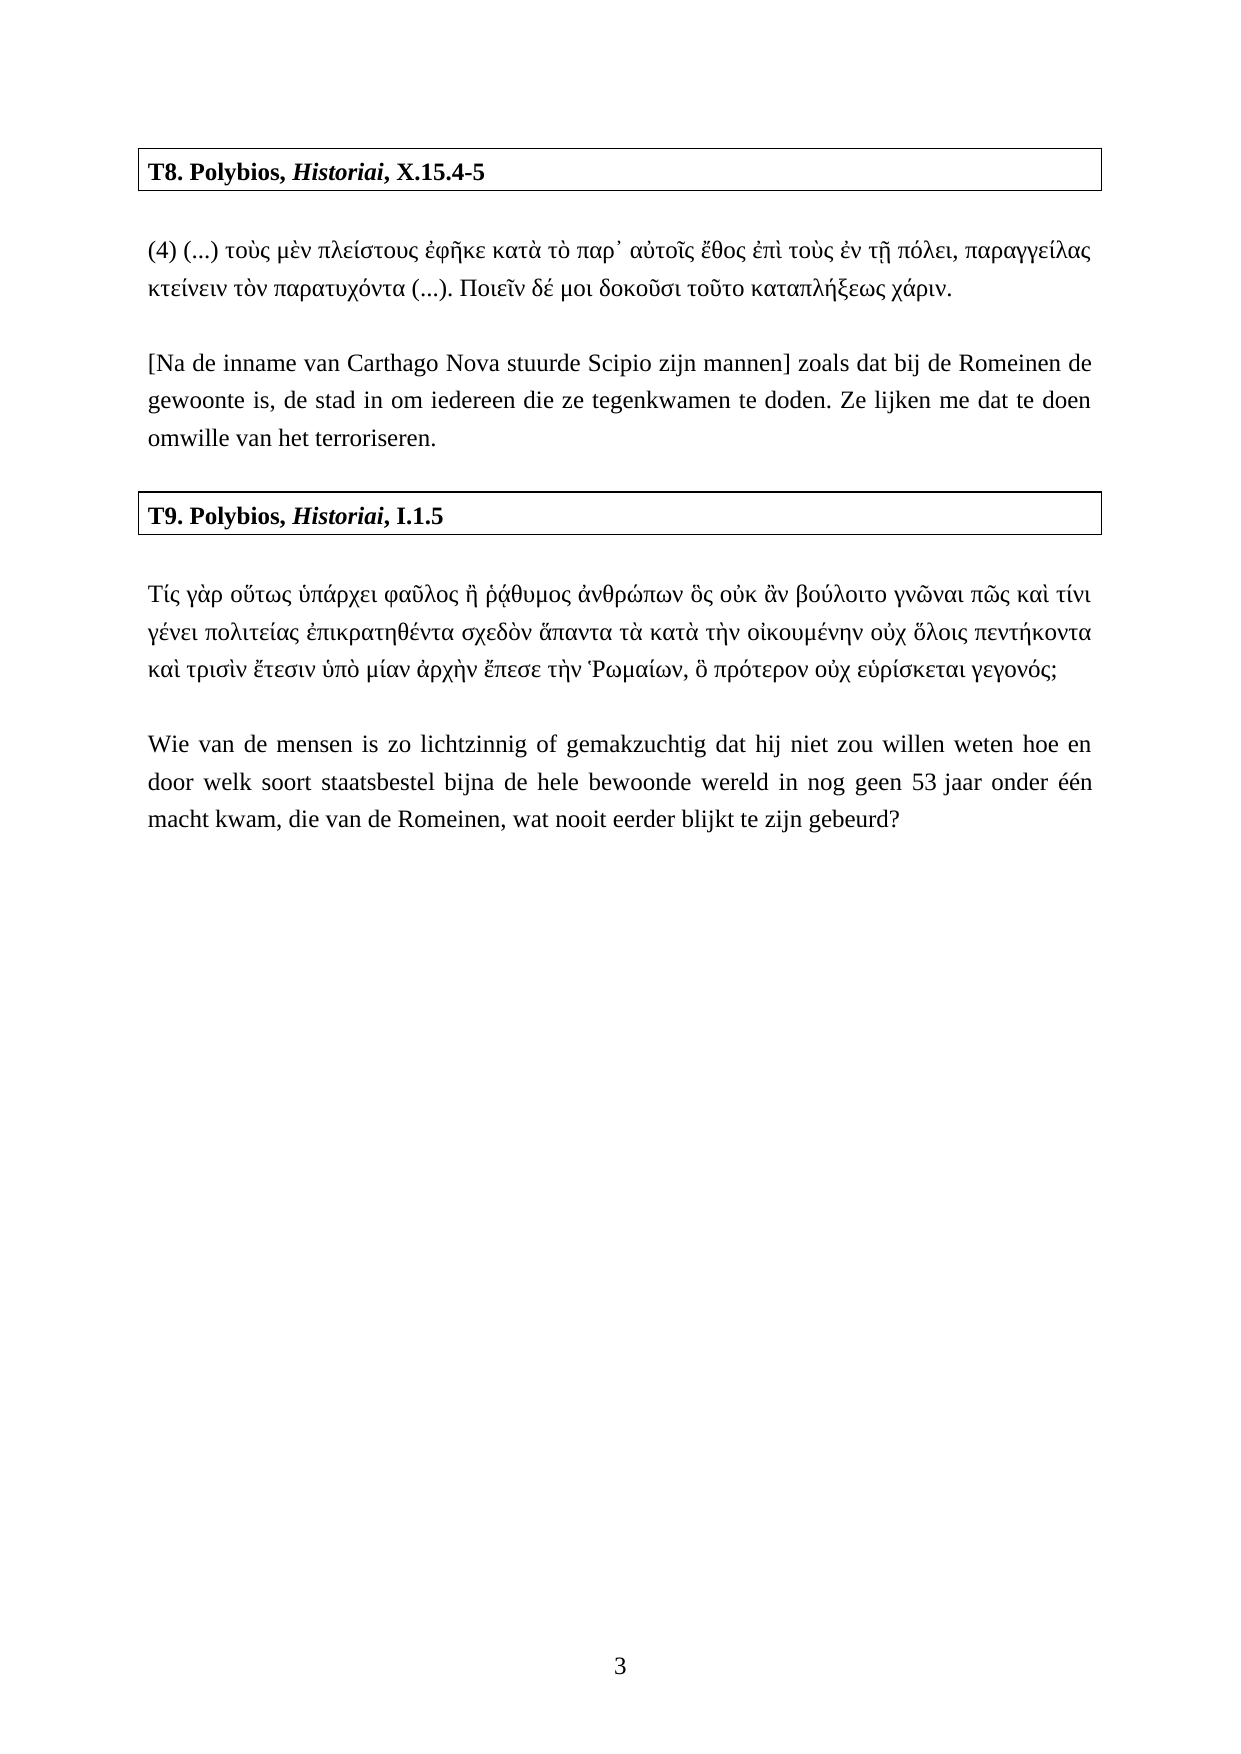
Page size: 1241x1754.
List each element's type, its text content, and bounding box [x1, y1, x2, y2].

text T8. Polybios, Historiai, X.15.4-5 [139, 149, 1101, 190]
text Τίς γὰρ οὕτως ὑπάρχει φαῦλος ἢ ῥᾴθυμος ἀνθρώπων ὃς οὐκ ἂν βούλοιτο γνῶναι πῶς καὶ τίνι γένει πολιτείας ἐπικρατηθέντα σχεδὸν ἅπαντα τὰ κατὰ τὴν οἰκουμένην οὐχ ὅλοις πεντήκοντα καὶ τρισὶν ἔτεσιν ὑπὸ μίαν ἀρχὴν ἔπεσε τὴν Ῥωμαίων, ὃ πρότερον οὐχ εὑρίσκεται γεγονός; [148, 573, 1093, 685]
text (4) (...) τοὺς μὲν πλείστους ἐφῆκε κατὰ τὸ παρ᾽ αὐτοῖς ἔθος ἐπὶ τοὺς ἐν τῇ πόλει, παραγγείλας κτείνειν τὸν παρατυχόντα (...). Ποιεῖν δέ μοι δοκοῦσι τοῦτο καταπλήξεως χάριν. [148, 229, 1093, 304]
text [Na de inname van Carthago Nova stuurde Scipio zijn mannen] zoals dat bij de Romeinen de gewoonte is, de stad in om iedereen die ze tegenkwamen te doden. Ze lijken me dat te doen omwille van het terroriseren. [148, 341, 1093, 454]
text T9. Polybios, Historiai, I.1.5 [139, 493, 1101, 534]
text Wie van de mensen is zo lichtzinnig of gemakzuchtig dat hij niet zou willen weten hoe en door welk soort staatsbestel bijna de hele bewoonde wereld in nog geen 53 jaar onder één macht kwam, die van de Romeinen, wat nooit eerder blijkt te zijn gebeurd? [148, 723, 1093, 835]
